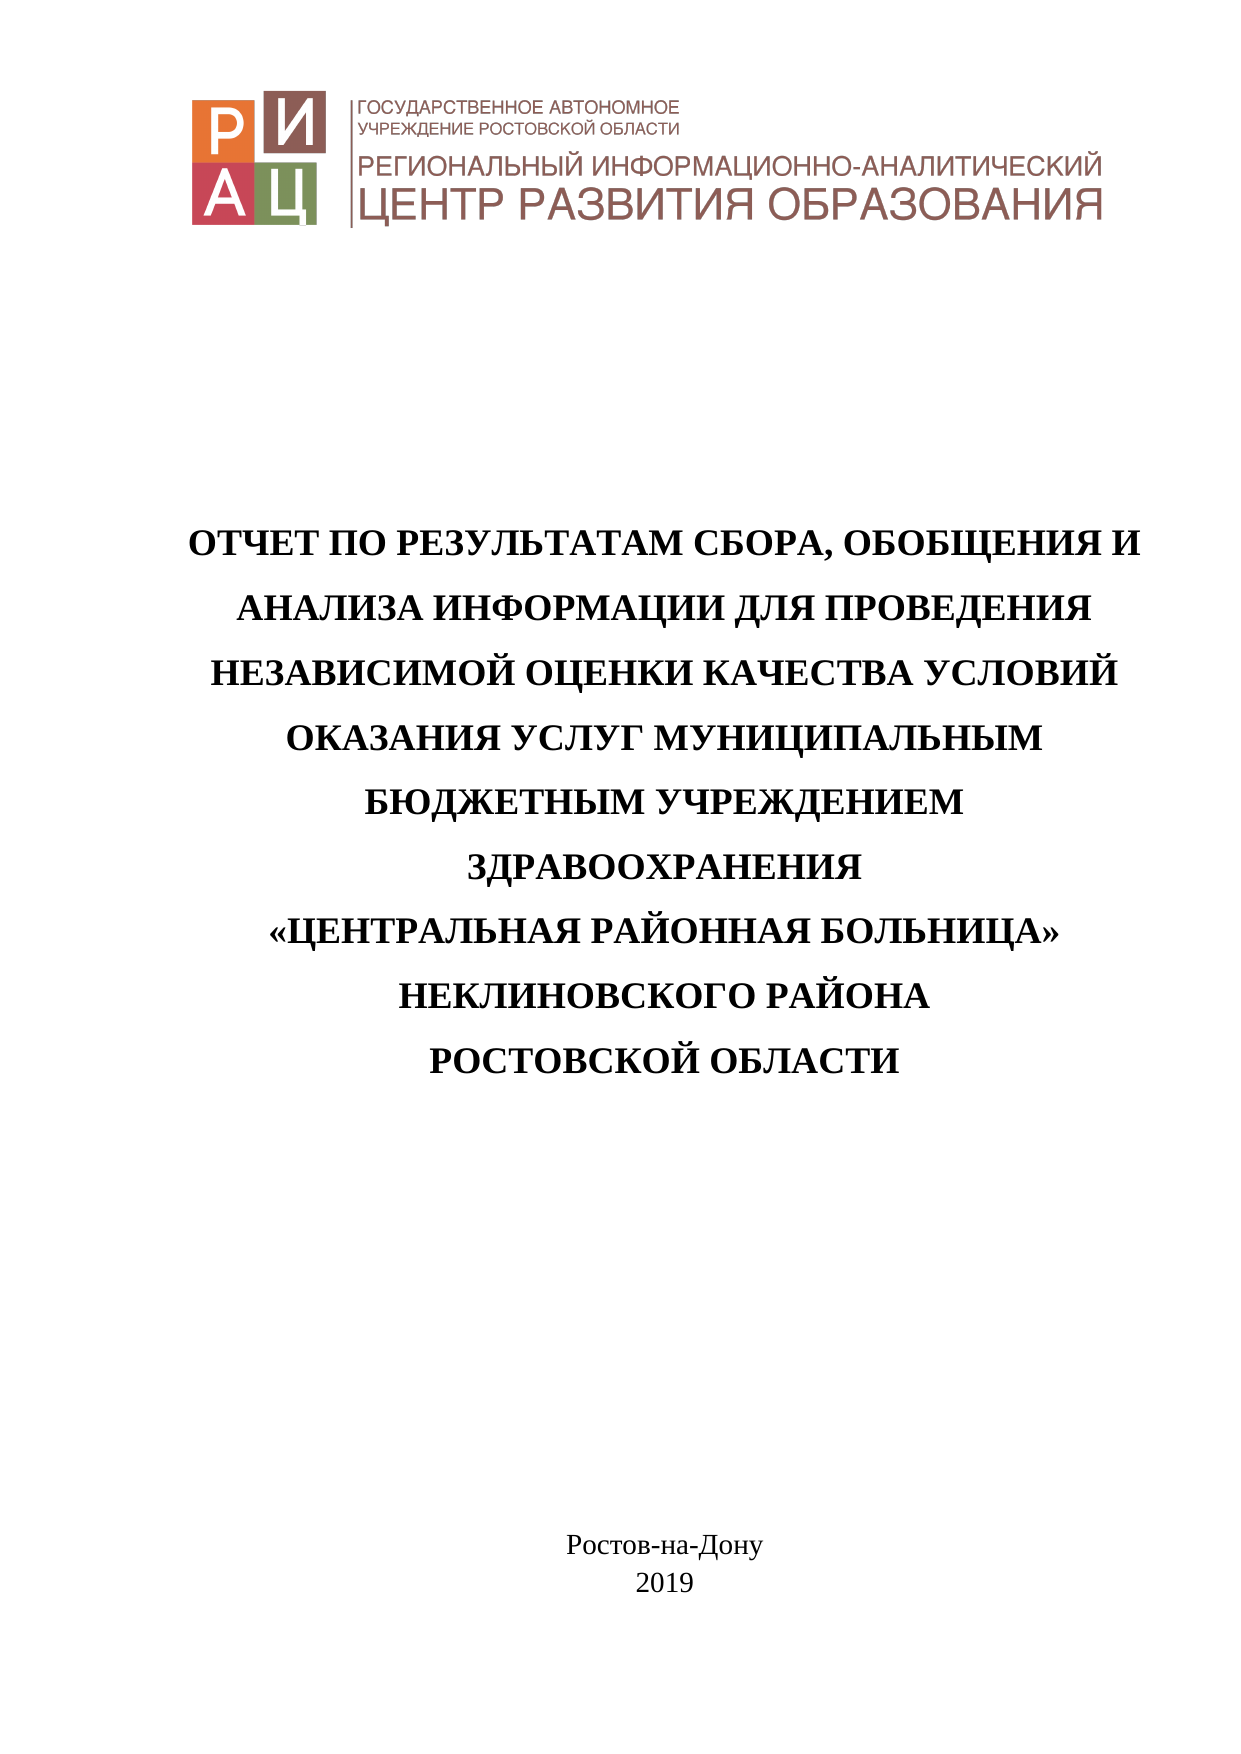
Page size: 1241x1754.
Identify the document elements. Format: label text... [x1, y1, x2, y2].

picture [177, 73, 1152, 251]
text Ростов-на-Дону [177, 1527, 1152, 1561]
text ОТЧЕТ ПО РЕЗУЛЬТАТАМ СБОРА, ОБОБЩЕНИЯ И АНАЛИЗА ИНФОРМАЦИИ ДЛЯ ПРОВЕДЕНИЯ НЕЗАВИСИМОЙ ОЦЕНКИ КАЧЕСТВА УСЛОВИЙ ОКАЗАНИЯ УСЛУГ МУНИЦИПАЛЬНЫМ БЮДЖЕТНЫМ УЧРЕЖДЕНИЕМ ЗДРАВООХРАНЕНИЯ «ЦЕНТРАЛЬНАЯ РАЙОННАЯ БОЛЬНИЦА» НЕКЛИНОВСКОГО РАЙОНА РОСТОВСКОЙ ОБЛАСТИ [177, 521, 1152, 1081]
text 2019 [177, 1566, 1152, 1599]
